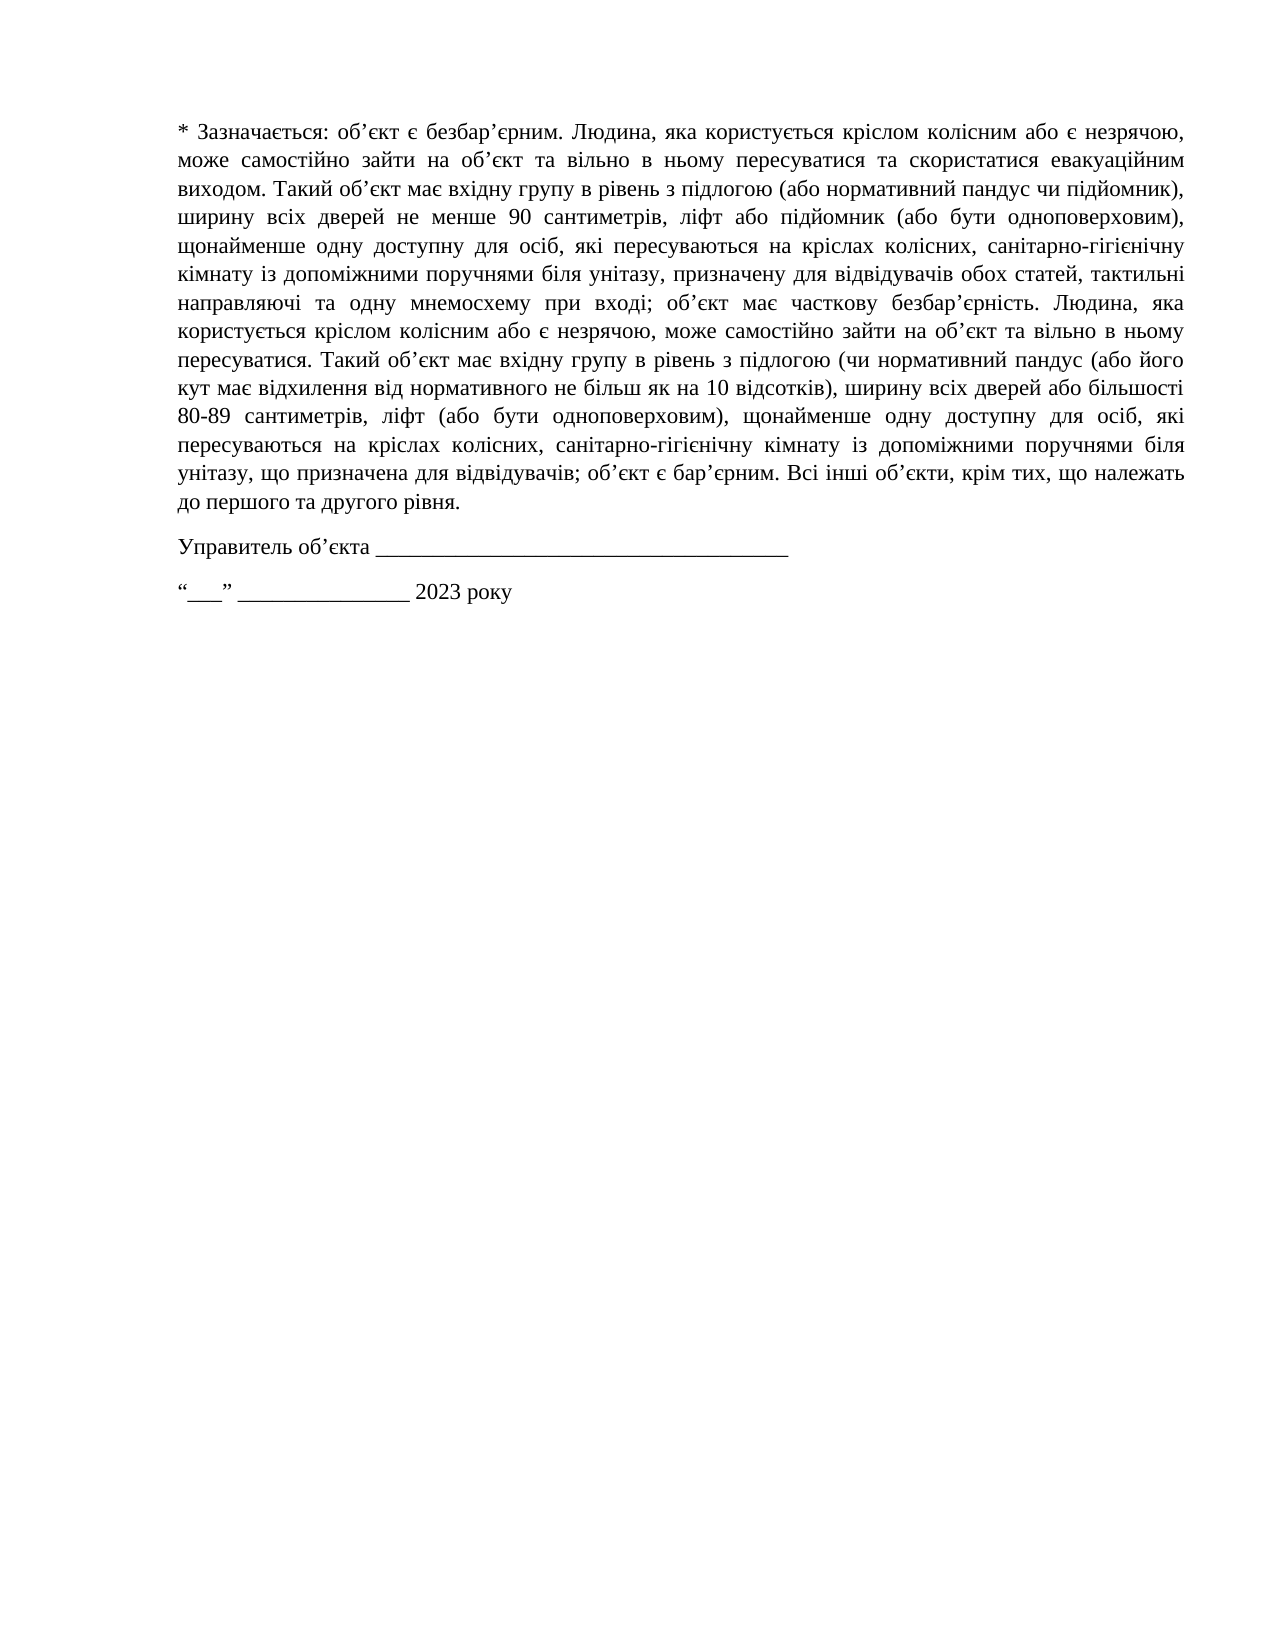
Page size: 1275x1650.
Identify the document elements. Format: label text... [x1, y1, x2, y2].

text “___” _______________ 2023 року [177, 578, 1186, 604]
text * Зазначається: об’єкт є безбар’єрним. Людина, яка користується кріслом колісним або є незрячою, може самостійно зайти на об’єкт та вільно в ньому пересуватися та скористатися евакуаційним виходом. Такий об’єкт має вхідну групу в рівень з підлогою (або нормативний пандус чи підйомник), ширину всіх дверей не менше 90 сантиметрів, ліфт або підйомник (або бути одноповерховим), щонайменше одну доступну для осіб, які пересуваються на кріслах колісних, санітарно-гігієнічну кімнату із допоміжними поручнями біля унітазу, призначену для відвідувачів обох статей, тактильні направляючі та одну мнемосхему при вході; об’єкт має часткову безбар’єрність. Людина, яка користується кріслом колісним або є незрячою, може самостійно зайти на об’єкт та вільно в ньому пересуватися. Такий об’єкт має вхідну групу в рівень з підлогою (чи нормативний пандус (або його кут має відхилення від нормативного не більш як на 10 відсотків), ширину всіх дверей або більшості 80-89 сантиметрів, ліфт (або бути одноповерховим), щонайменше одну доступну для осіб, які пересуваються на кріслах колісних, санітарно-гігієнічну кімнату із допоміжними поручнями біля унітазу, що призначена для відвідувачів; об’єкт є бар’єрним. Всі інші об’єкти, крім тих, що належать до першого та другого рівня. [177, 118, 1186, 514]
text Управитель об’єкта ____________________________________ [177, 533, 1186, 559]
